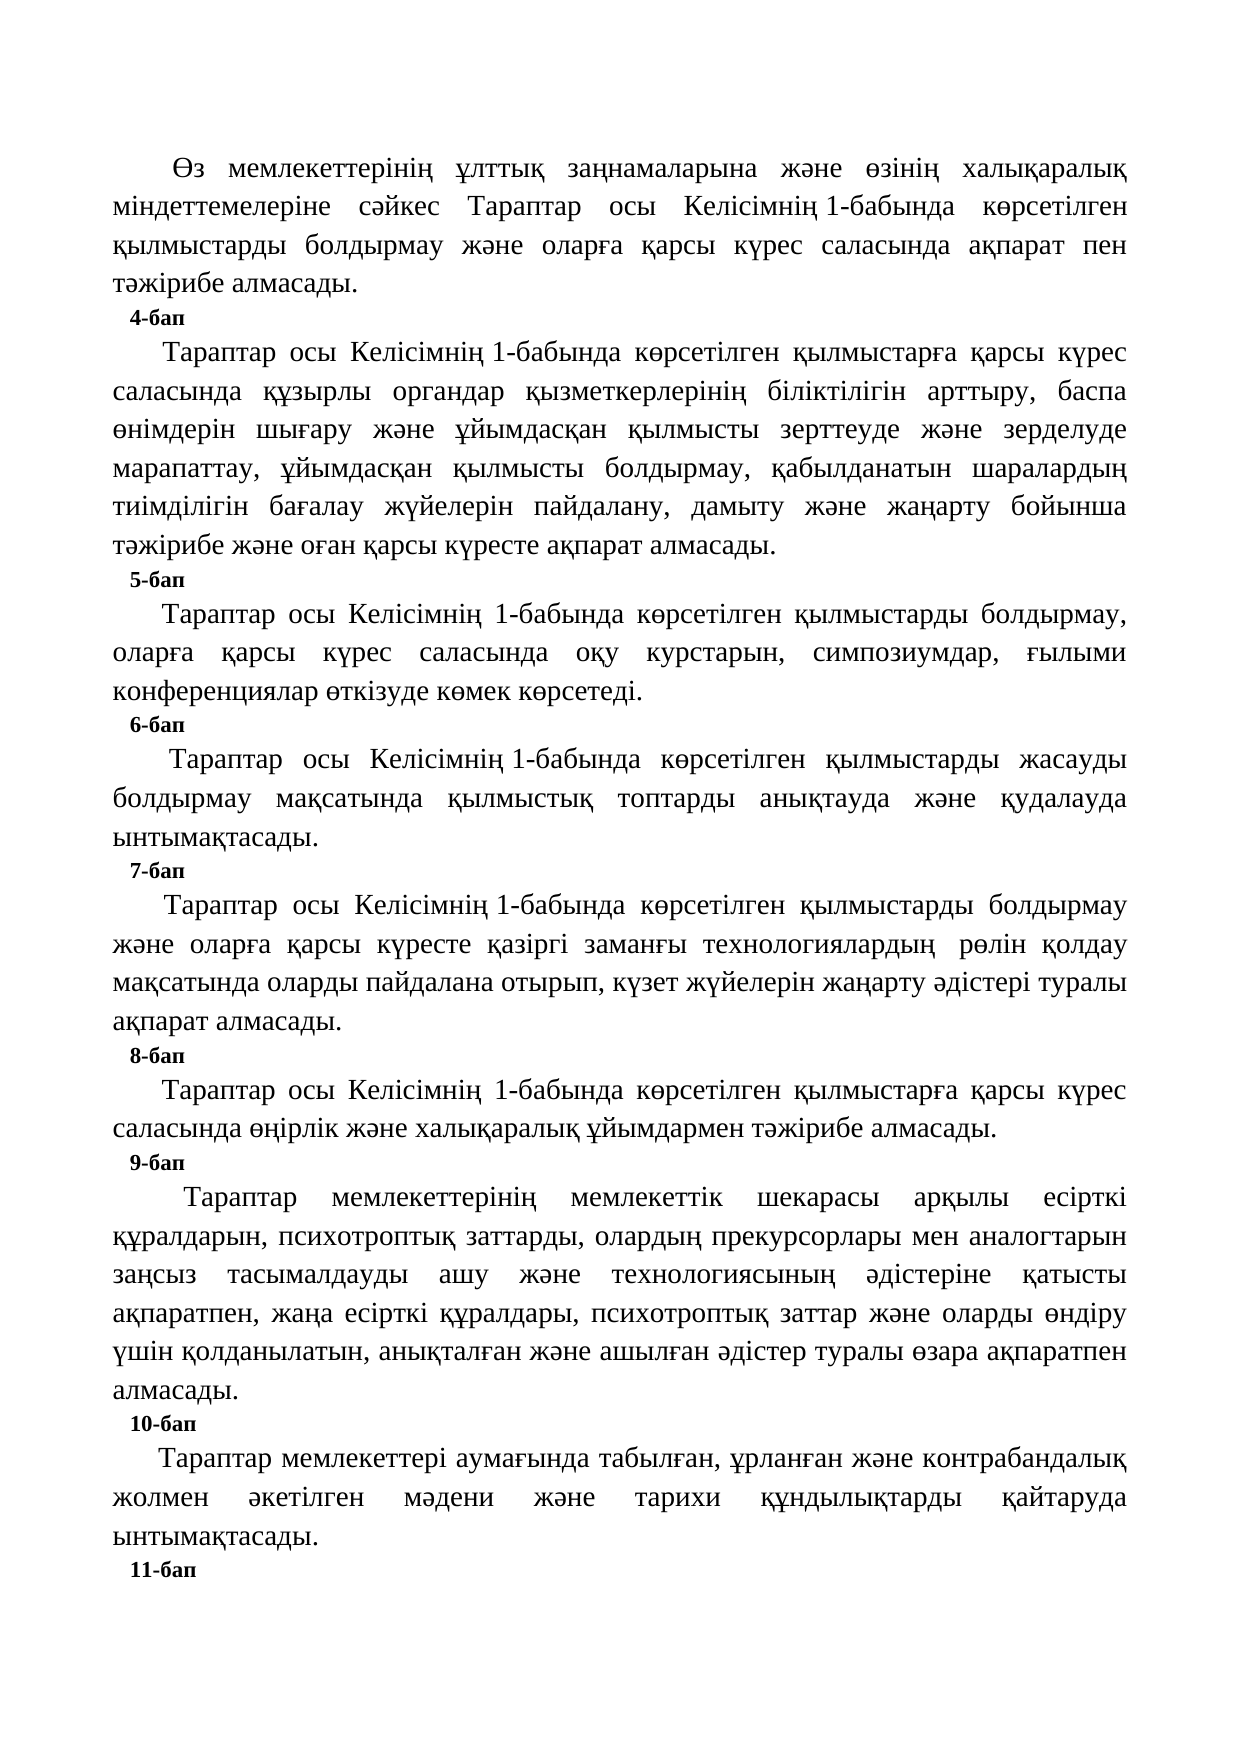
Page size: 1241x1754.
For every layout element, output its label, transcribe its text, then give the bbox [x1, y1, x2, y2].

text 8-бап [112, 1042, 1128, 1068]
text 6-бап [112, 711, 1128, 738]
text Тараптар мемлекеттерінің мемлекеттік шекарасы арқылы есірткі құралдарын, психотроптық заттарды, олардың прекурсорлары мен аналогтарын заңсыз тасымалдауды ашу және технологиясының әдістеріне қатысты ақпаратпен, жаңа есірткі құралдары, психотроптық заттар және оларды өндіру үшін қолданылатын, анықталған және ашылған әдістер туралы өзара ақпаратпен алмасады. [112, 1179, 1128, 1405]
text Тараптар осы Келісімнің 1-бабында көрсетілген қылмыстарға қарсы күрес саласында құзырлы органдар қызметкерлерінің біліктілігін арттыру, баспа өнімдерін шығару және ұйымдасқан қылмысты зерттеуде және зерделуде марапаттау, ұйымдасқан қылмысты болдырмау, қабылданатын шаралардың тиімділігін бағалау жүйелерін пайдалану, дамыту және жаңарту бойынша тәжірибе және оған қарсы күресте ақпарат алмасады. [112, 334, 1128, 561]
text 5-бап [112, 566, 1128, 592]
text 10-бап [112, 1410, 1128, 1437]
text Тараптар осы Келісімнің 1-бабында көрсетілген қылмыстарды болдырмау, оларға қарсы күрес саласында оқу курстарын, симпозиумдар, ғылыми конференциялар өткізуде көмек көрсетеді. [112, 596, 1128, 706]
text Тараптар осы Келісімнің 1-бабында көрсетілген қылмыстарды болдырмау және оларға қарсы күресте қазіргі заманғы технологиялардың рөлін қолдау мақсатында оларды пайдалана отырып, күзет жүйелерін жаңарту әдістері туралы ақпарат алмасады. [112, 887, 1128, 1037]
text Тараптар мемлекеттері аумағында табылған, ұрланған және контрабандалық жолмен әкетілген мәдени және тарихи құндылықтарды қайтаруда ынтымақтасады. [112, 1441, 1128, 1551]
text Тараптар осы Келісімнің 1-бабында көрсетілген қылмыстарды жасауды болдырмау мақсатында қылмыстық топтарды анықтауда және қудалауда ынтымақтасады. [112, 742, 1128, 852]
text 7-бап [112, 857, 1128, 884]
text Өз мемлекеттерінің ұлттық заңнамаларына және өзінің халықаралық міндеттемелеріне сәйкес Тараптар осы Келісімнің 1-бабында көрсетілген қылмыстарды болдырмау және оларға қарсы күрес саласында ақпарат пен тәжірибе алмасады. [112, 150, 1128, 299]
text 4-бап [112, 304, 1128, 331]
text Тараптар осы Келісімнің 1-бабында көрсетілген қылмыстарға қарсы күрес саласында өңірлік және халықаралық ұйымдармен тәжірибе алмасады. [112, 1072, 1128, 1144]
text 9-бап [112, 1149, 1128, 1175]
text 11-бап [112, 1556, 1128, 1583]
